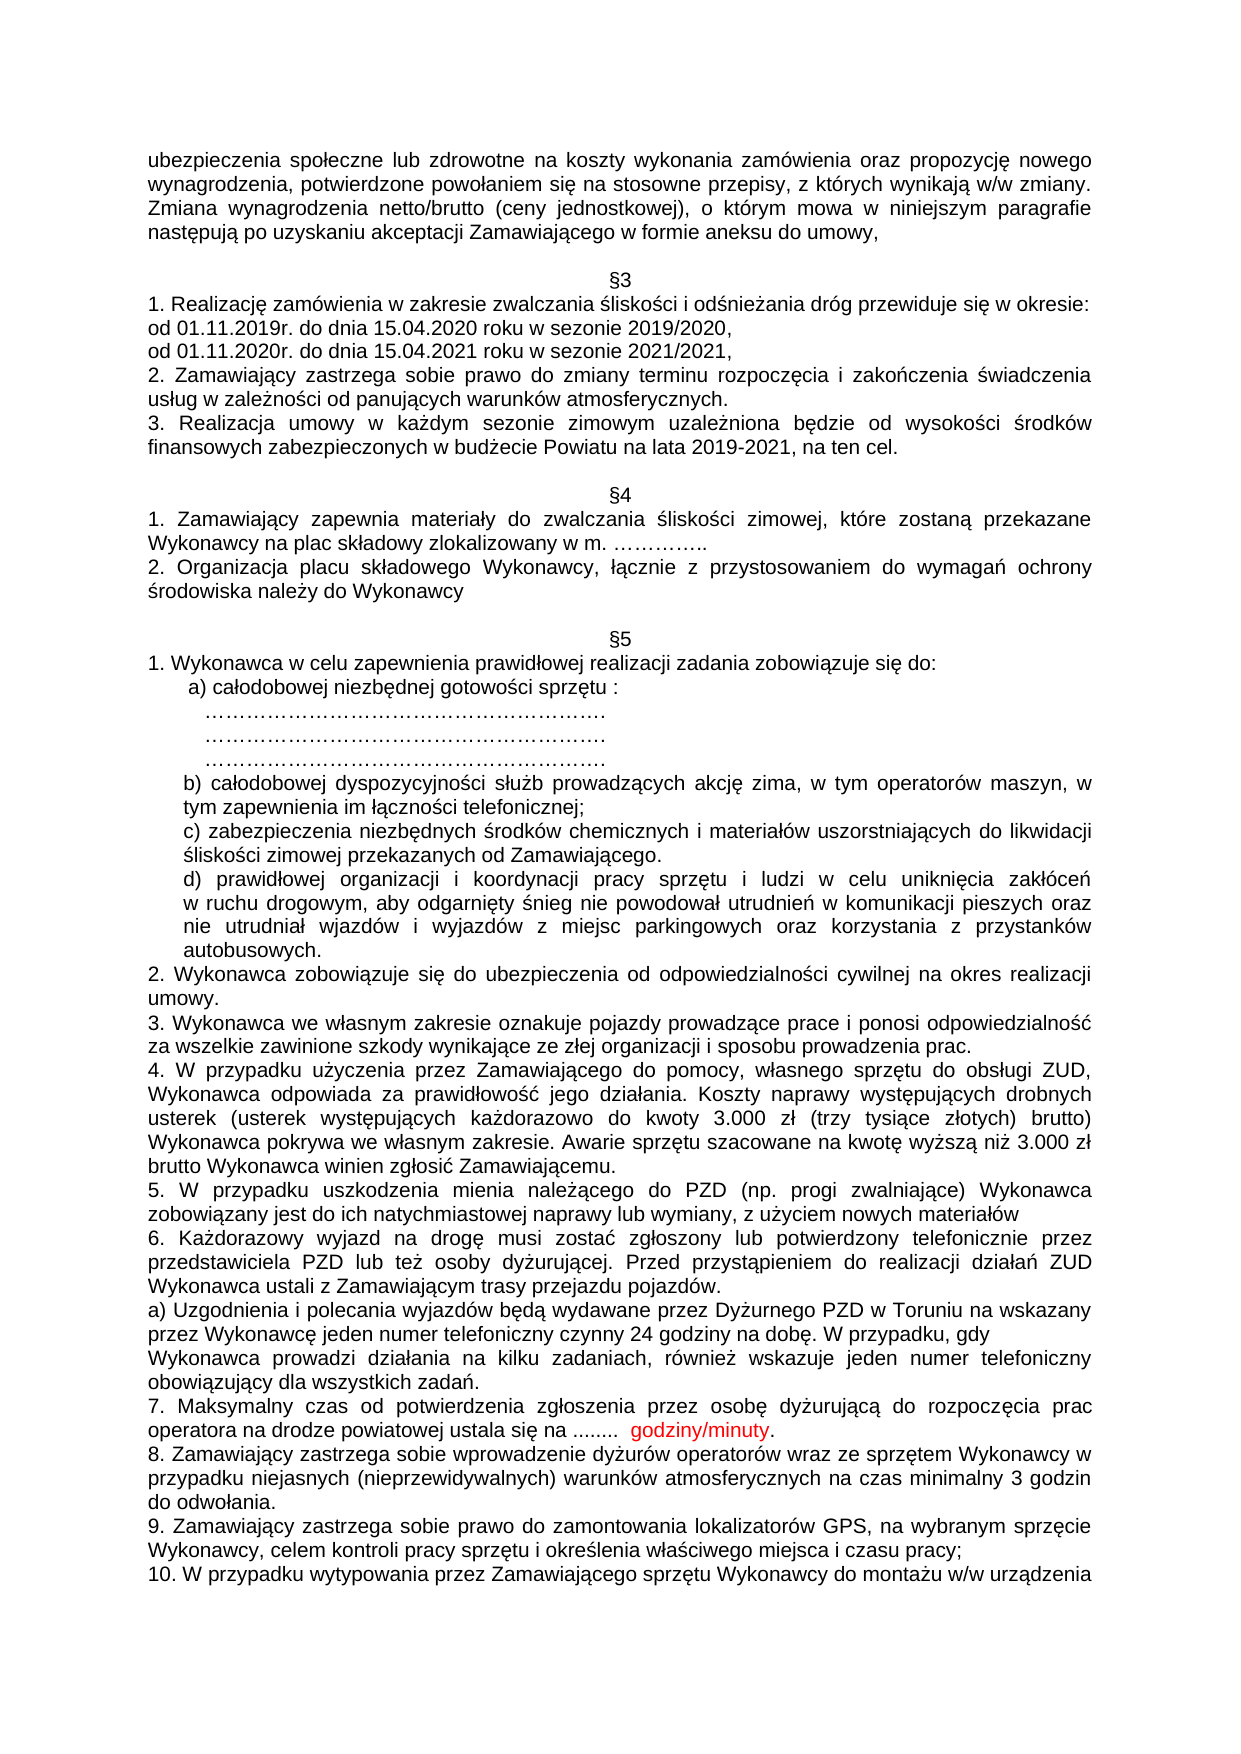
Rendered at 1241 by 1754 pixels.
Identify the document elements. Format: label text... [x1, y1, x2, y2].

text 2. Wykonawca zobowiązuje się do ubezpieczenia od odpowiedzialności cywilnej na okres realizacji umowy. [148, 962, 1093, 1010]
text 3. Realizacja umowy w każdym sezonie zimowym uzależniona będzie od wysokości środków finansowych zabezpieczonych w budżecie Powiatu na lata 2019-2021, na ten cel. [148, 411, 1093, 459]
text 9. Zamawiający zastrzega sobie prawo do zamontowania lokalizatorów GPS, na wybranym sprzęcie Wykonawcy, celem kontroli pracy sprzętu i określenia właściwego miejsca i czasu pracy; [148, 1513, 1093, 1561]
text b) całodobowej dyspozycyjności służb prowadzących akcję zima, w tym operatorów maszyn, w tym zapewnienia im łączności telefonicznej; [183, 771, 1093, 818]
text 1. Zamawiający zapewnia materiały do zwalczania śliskości zimowej, które zostaną przekazane Wykonawcy na plac składowy zlokalizowany w m. ………….. [148, 507, 1093, 555]
text c) zabezpieczenia niezbędnych środków chemicznych i materiałów uszorstniających do likwidacji śliskości zimowej przekazanych od Zamawiającego. [183, 818, 1093, 866]
text …………………………………………………. [204, 723, 1093, 747]
text 1. Realizację zamówienia w zakresie zwalczania śliskości i odśnieżania dróg przewiduje się w okresie: [148, 291, 1093, 315]
text §3 [148, 267, 1093, 291]
text od 01.11.2019r. do dnia 15.04.2020 roku w sezonie 2019/2020, [148, 315, 1093, 339]
text 3. Wykonawca we własnym zakresie oznakuje pojazdy prowadzące prace i ponosi odpowiedzialność za wszelkie zawinione szkody wynikające ze złej organizacji i sposobu prowadzenia prac. [148, 1010, 1093, 1058]
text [148, 1561, 1093, 1585]
text 2. Organizacja placu składowego Wykonawcy, łącznie z przystosowaniem do wymagań ochrony środowiska należy do Wykonawcy [148, 555, 1093, 603]
text a) Uzgodnienia i polecania wyjazdów będą wydawane przez Dyżurnego PZD w Toruniu na wskazany przez Wykonawcę jeden numer telefoniczny czynny 24 godziny na dobę. W przypadku, gdy [148, 1298, 1093, 1346]
text 5. W przypadku uszkodzenia mienia należącego do PZD (np. progi zwalniające) Wykonawca zobowiązany jest do ich natychmiastowej naprawy lub wymiany, z użyciem nowych materiałów [148, 1178, 1093, 1226]
text §5 [148, 627, 1093, 651]
text 2. Zamawiający zastrzega sobie prawo do zmiany terminu rozpoczęcia i zakończenia świadczenia usług w zależności od panujących warunków atmosferycznych. [148, 363, 1093, 411]
text 8. Zamawiający zastrzega sobie wprowadzenie dyżurów operatorów wraz ze sprzętem Wykonawcy w przypadku niejasnych (nieprzewidywalnych) warunków atmosferycznych na czas minimalny 3 godzin do odwołania. [148, 1442, 1093, 1513]
text 1. Wykonawca w celu zapewnienia prawidłowej realizacji zadania zobowiązuje się do: [148, 651, 1093, 675]
text od 01.11.2020r. do dnia 15.04.2021 roku w sezonie 2021/2021, [148, 339, 1093, 363]
text Wykonawca prowadzi działania na kilku zadaniach, również wskazuje jeden numer telefoniczny obowiązujący dla wszystkich zadań. [148, 1346, 1093, 1394]
text d) prawidłowej organizacji i koordynacji pracy sprzętu i ludzi w celu uniknięcia zakłóceń w ruchu drogowym, aby odgarnięty śnieg nie powodował utrudnień w komunikacji pieszych oraz nie utrudniał wjazdów i wyjazdów z miejsc parkingowych oraz korzystania z przystanków autobusowych. [183, 866, 1093, 962]
text 7. Maksymalny czas od potwierdzenia zgłoszenia przez osobę dyżurującą do rozpoczęcia prac operatora na drodze powiatowej ustala się na ........ godziny/minuty. [148, 1394, 1093, 1442]
text §4 [148, 483, 1093, 507]
text a) całodobowej niezbędnej gotowości sprzętu : [148, 675, 1093, 699]
text 4. W przypadku użyczenia przez Zamawiającego do pomocy, własnego sprzętu do obsługi ZUD, Wykonawca odpowiada za prawidłowość jego działania. Koszty naprawy występujących drobnych usterek (usterek występujących każdorazowo do kwoty 3.000 zł (trzy tysiące złotych) brutto) Wykonawca pokrywa we własnym zakresie. Awarie sprzętu szacowane na kwotę wyższą niż 3.000 zł brutto Wykonawca winien zgłosić Zamawiającemu. [148, 1058, 1093, 1178]
text …………………………………………………. [204, 699, 1093, 723]
text …………………………………………………. [204, 747, 1093, 771]
text 6. Każdorazowy wyjazd na drogę musi zostać zgłoszony lub potwierdzony telefonicznie przez przedstawiciela PZD lub też osoby dyżurującej. Przed przystąpieniem do realizacji działań ZUD Wykonawca ustali z Zamawiającym trasy przejazdu pojazdów. [148, 1226, 1093, 1298]
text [148, 148, 1093, 243]
